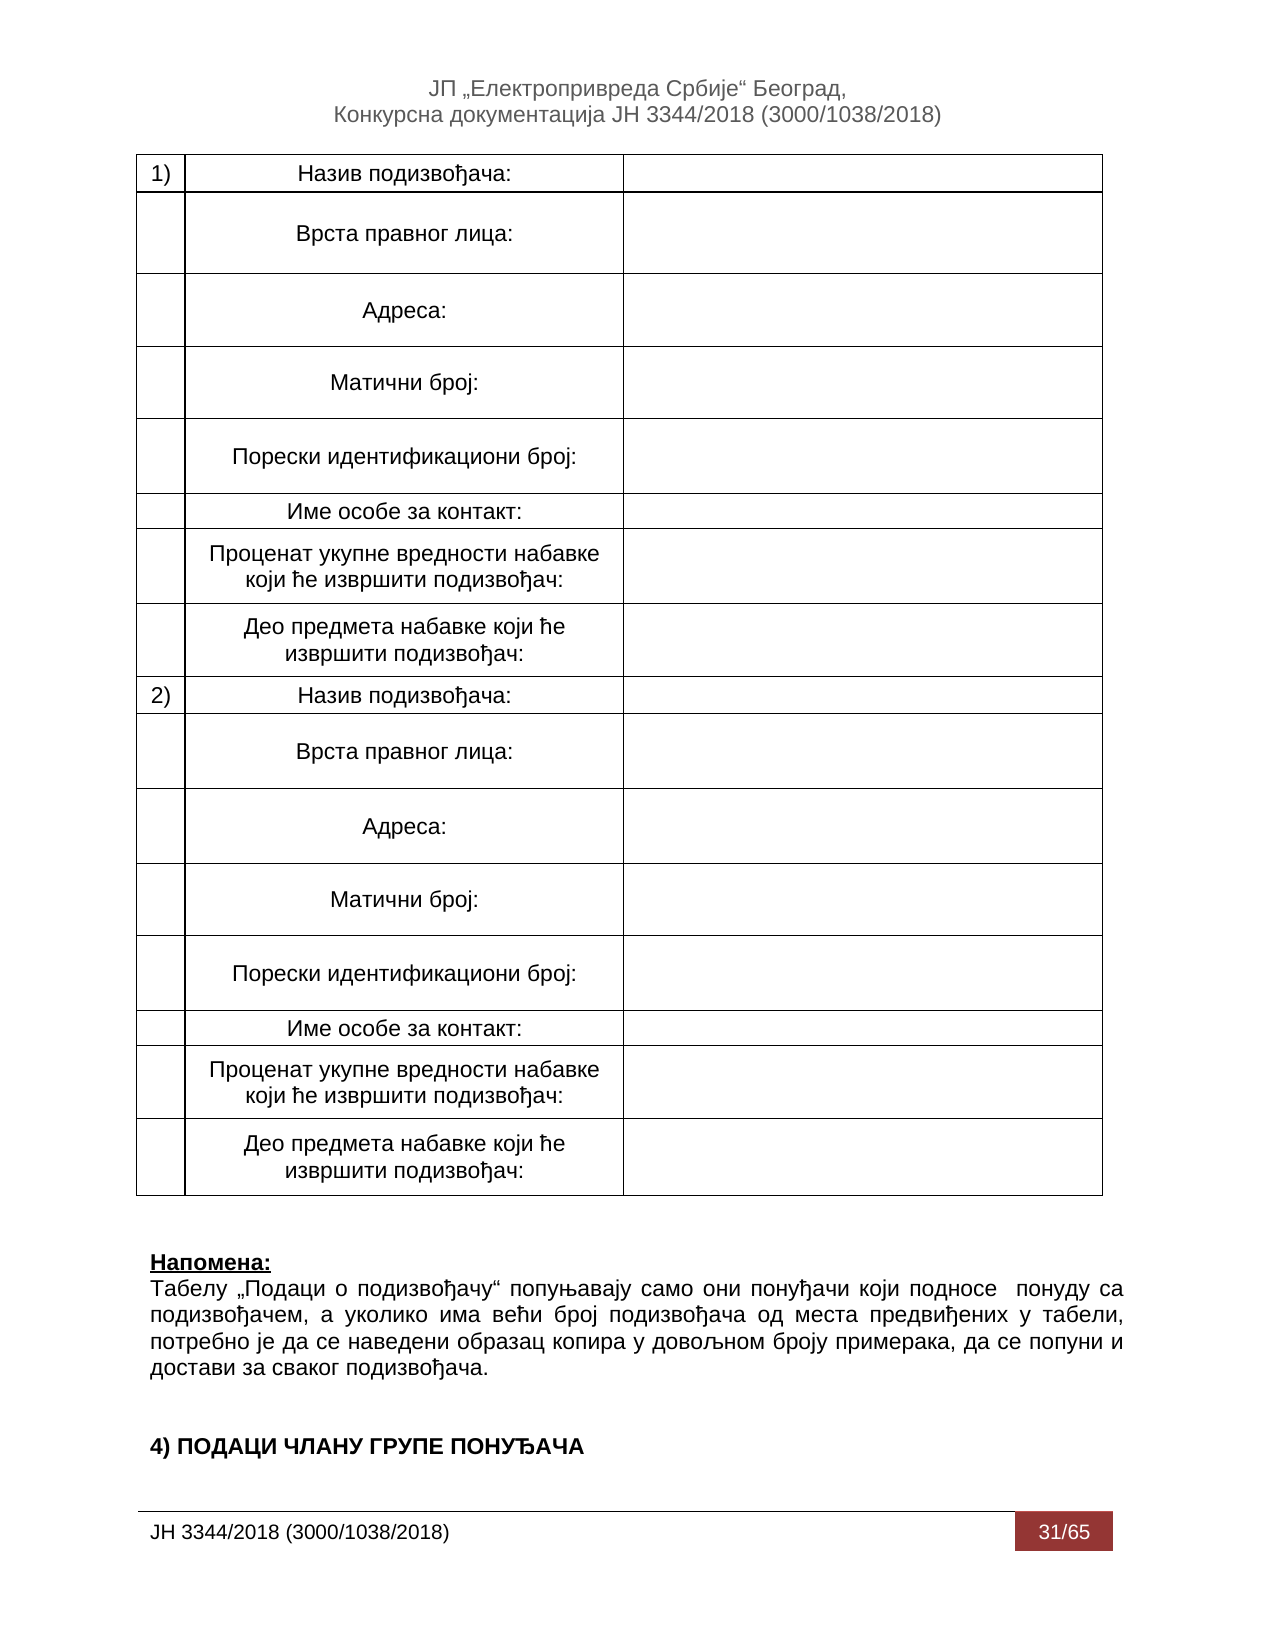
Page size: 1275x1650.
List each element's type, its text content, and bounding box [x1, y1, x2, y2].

table_cell Име особе за контакт: [186, 1011, 623, 1045]
table_cell Врста правног лица: [186, 193, 623, 273]
table_cell [624, 677, 1102, 713]
text Напомена: [150, 1248, 1125, 1275]
table_cell [624, 604, 1102, 676]
table_cell [624, 789, 1102, 863]
table_cell [137, 714, 184, 788]
table_cell [624, 193, 1102, 273]
table_cell [137, 193, 184, 273]
table_cell [137, 789, 184, 863]
table_cell Порески идентификациони број: [186, 419, 623, 493]
table_cell [624, 864, 1102, 935]
table_cell [137, 1119, 184, 1195]
table_cell Део предмета набавке који ће извршити подизвођач: [186, 1119, 623, 1195]
table_cell [624, 274, 1102, 346]
table_cell Проценат укупне вредности набавке који ће извршити подизвођач: [186, 529, 623, 603]
table_cell [137, 1046, 184, 1118]
table_cell [137, 936, 184, 1010]
table_cell Матични број: [186, 347, 623, 418]
table_cell [137, 347, 184, 418]
table_cell [624, 1046, 1102, 1118]
table_cell Назив подизвођача: [186, 677, 623, 713]
table_cell Адреса: [186, 274, 623, 346]
table_cell [137, 604, 184, 676]
table_cell [624, 714, 1102, 788]
text 4) ПОДАЦИ ЧЛАНУ ГРУПЕ ПОНУЂАЧА [150, 1433, 1125, 1459]
table_cell 2) [137, 677, 184, 713]
table_cell [137, 864, 184, 935]
table_cell [624, 419, 1102, 493]
table_header Назив подизвођача: [186, 155, 623, 191]
table_cell Матични број: [186, 864, 623, 935]
table_cell Део предмета набавке који ће извршити подизвођач: [186, 604, 623, 676]
table_header 1) [137, 155, 184, 191]
table_cell Врста правног лица: [186, 714, 623, 788]
text Табелу „Подаци о подизвођачу“ попуњавају само они понуђачи који подносе понуду са подизвођачем, а уколико има већи број подизвођача од места предвиђених у табели, потребно је да се наведени образац копира у довољном броју примерака, да се попуни и достави за сваког подизвођача. [150, 1275, 1125, 1380]
table_cell Порески идентификациони број: [186, 936, 623, 1010]
table_cell Име особе за контакт: [186, 494, 623, 528]
table_cell Проценат укупне вредности набавке који ће извршити подизвођач: [186, 1046, 623, 1118]
table_cell [137, 274, 184, 346]
table_cell [137, 419, 184, 493]
table_cell [137, 1011, 184, 1045]
table_cell [624, 494, 1102, 528]
table_cell [624, 347, 1102, 418]
table_cell [624, 1119, 1102, 1195]
table_cell Адреса: [186, 789, 623, 863]
table_cell [624, 1011, 1102, 1045]
table_cell [624, 936, 1102, 1010]
table_cell [137, 529, 184, 603]
table_header [624, 155, 1102, 191]
table_cell [624, 529, 1102, 603]
table_cell [137, 494, 184, 528]
